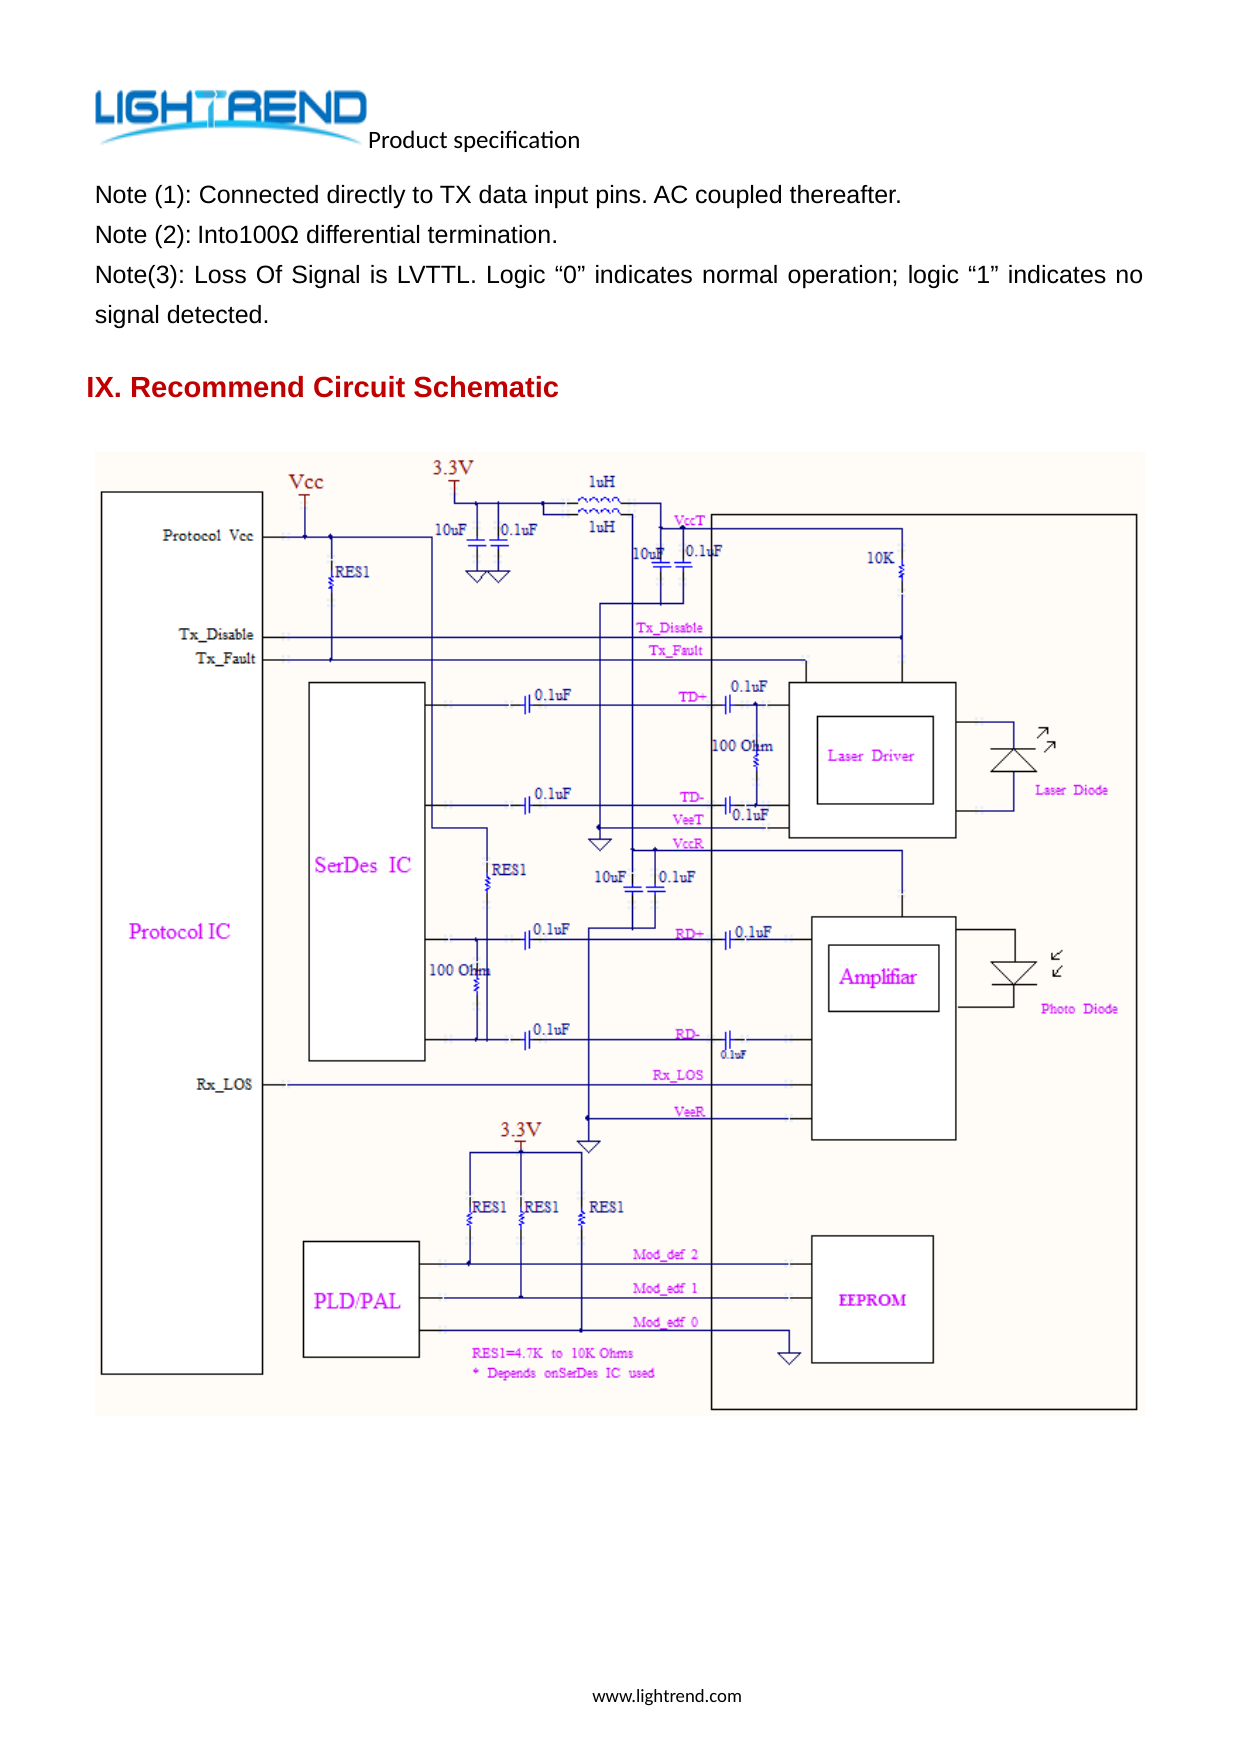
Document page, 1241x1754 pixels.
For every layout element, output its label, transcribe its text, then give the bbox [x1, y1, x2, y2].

text Note(3): Loss Of Signal is LVTTL. Logic “0” indicates normal operation; logic “1” indicates no signal detected. [94, 258, 1146, 331]
list Recommend Circuit Schematic [86, 354, 1146, 419]
text Note (1): Connected directly to TX data input pins. AC coupled thereafter. [94, 178, 1146, 211]
text Note (2): Into100Ω differential termination. [94, 218, 1146, 250]
picture [94, 452, 1146, 1416]
picture [94, 87, 368, 149]
